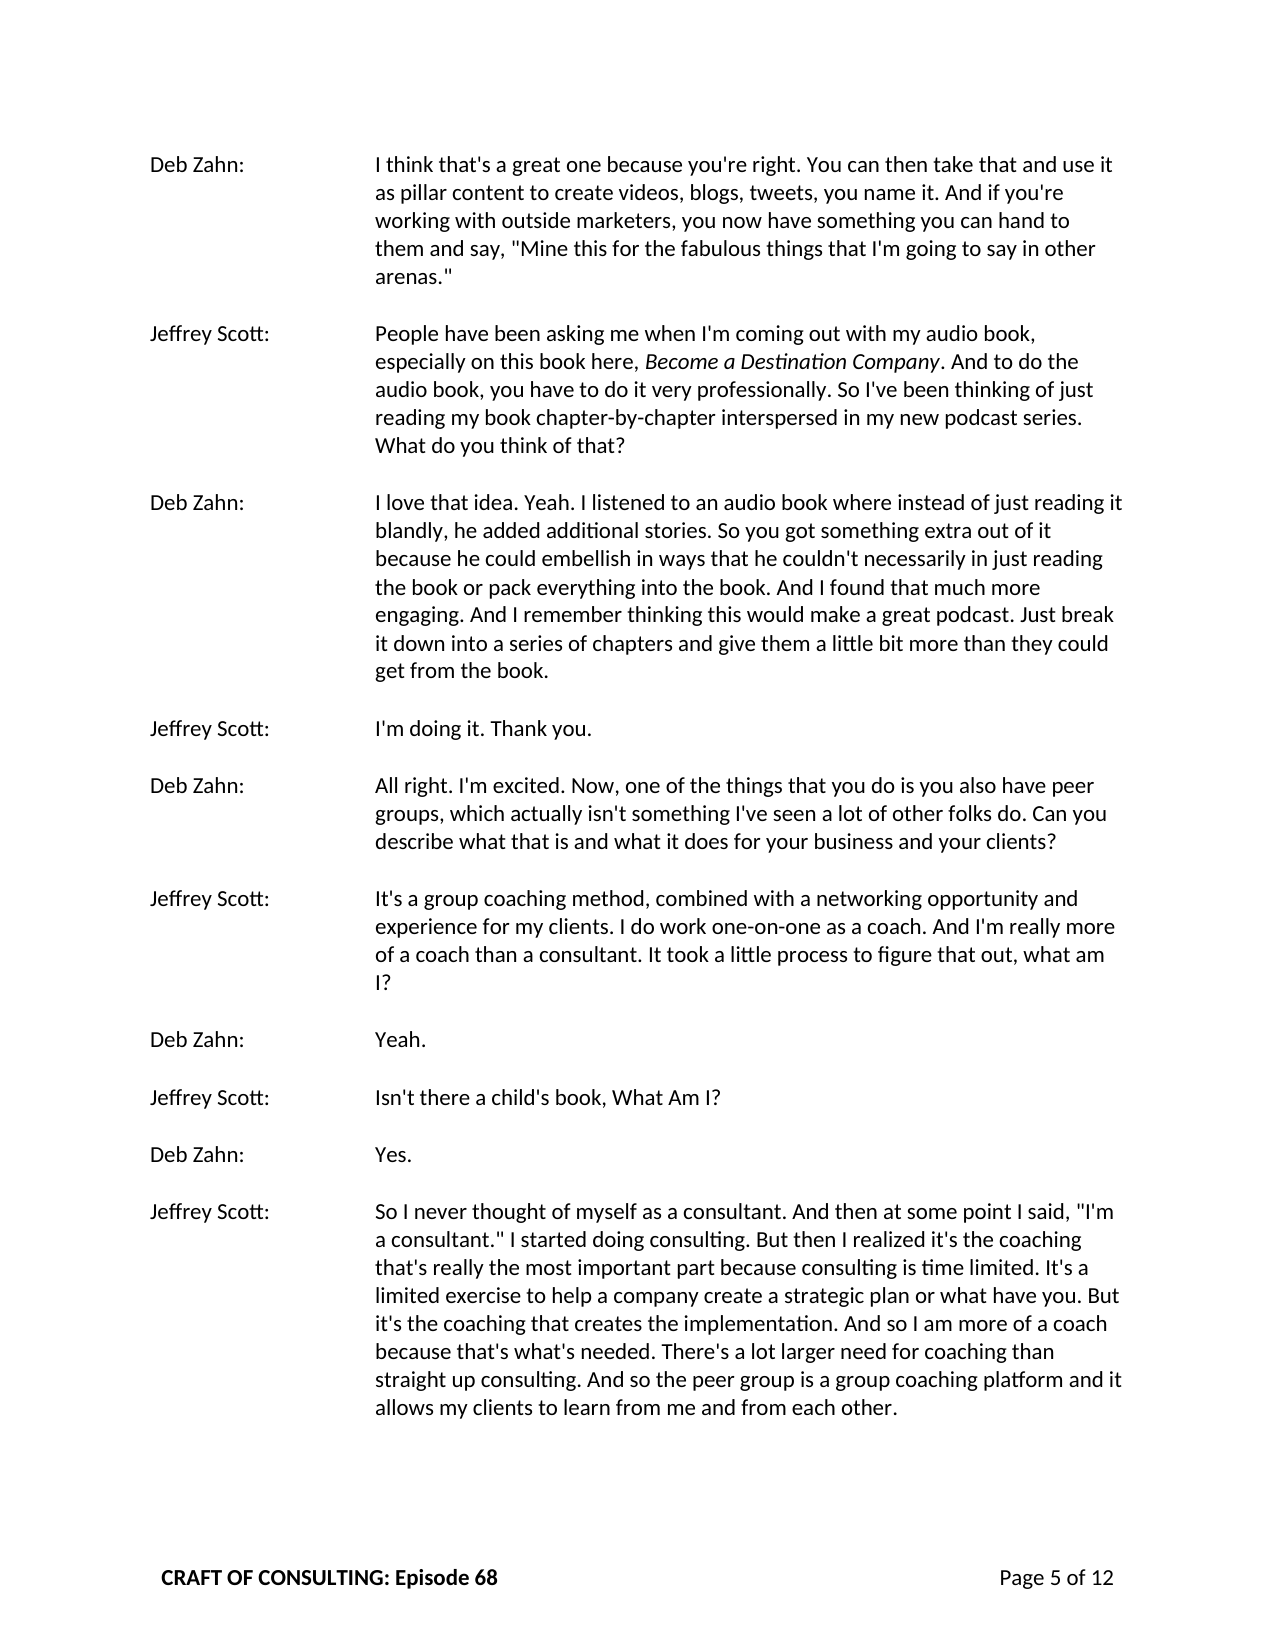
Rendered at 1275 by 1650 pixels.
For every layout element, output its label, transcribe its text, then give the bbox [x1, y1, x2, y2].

text Jeffrey Scott: People have been asking me when I'm coming out with my audio book, especially on this book here, Become a Destination Company. And to do the audio book, you have to do it very professionally. So I've been thinking of just reading my book chapter-by-chapter interspersed in my new podcast series. What do you think of that? [150, 319, 1125, 459]
text Deb Zahn: Yeah. [150, 1026, 1125, 1053]
text Deb Zahn: I think that's a great one because you're right. You can then take that and use it as pillar content to create videos, blogs, tweets, you name it. And if you're working with outside marketers, you now have something you can hand to them and say, "Mine this for the fabulous things that I'm going to say in other arenas." [150, 150, 1125, 290]
text Deb Zahn: All right. I'm excited. Now, one of the things that you do is you also have peer groups, which actually isn't something I've seen a lot of other folks do. Can you describe what that is and what it does for your business and your clients? [150, 771, 1125, 855]
text Jeffrey Scott: So I never thought of myself as a consultant. And then at some point I said, "I'm a consultant." I started doing consulting. But then I realized it's the coaching that's really the most important part because consulting is time limited. It's a limited exercise to help a company create a strategic plan or what have you. But it's the coaching that creates the implementation. And so I am more of a coach because that's what's needed. There's a lot larger need for coaching than straight up consulting. And so the peer group is a group coaching platform and it allows my clients to learn from me and from each other. [150, 1197, 1125, 1421]
text Jeffrey Scott: It's a group coaching method, combined with a networking opportunity and experience for my clients. I do work one-on-one as a coach. And I'm really more of a coach than a consultant. It took a little process to figure that out, what am I? [150, 884, 1125, 996]
text Deb Zahn: I love that idea. Yeah. I listened to an audio book where instead of just reading it blandly, he added additional stories. So you got something extra out of it because he could embellish in ways that he couldn't necessarily in just reading the book or pack everything into the book. And I found that much more engaging. And I remember thinking this would make a great podcast. Just break it down into a series of chapters and give them a little bit more than they could get from the book. [150, 488, 1125, 685]
text Jeffrey Scott: Isn't there a child's book, What Am I? [150, 1083, 1125, 1111]
text Jeffrey Scott: I'm doing it. Thank you. [150, 714, 1125, 742]
text Deb Zahn: Yes. [150, 1140, 1125, 1168]
